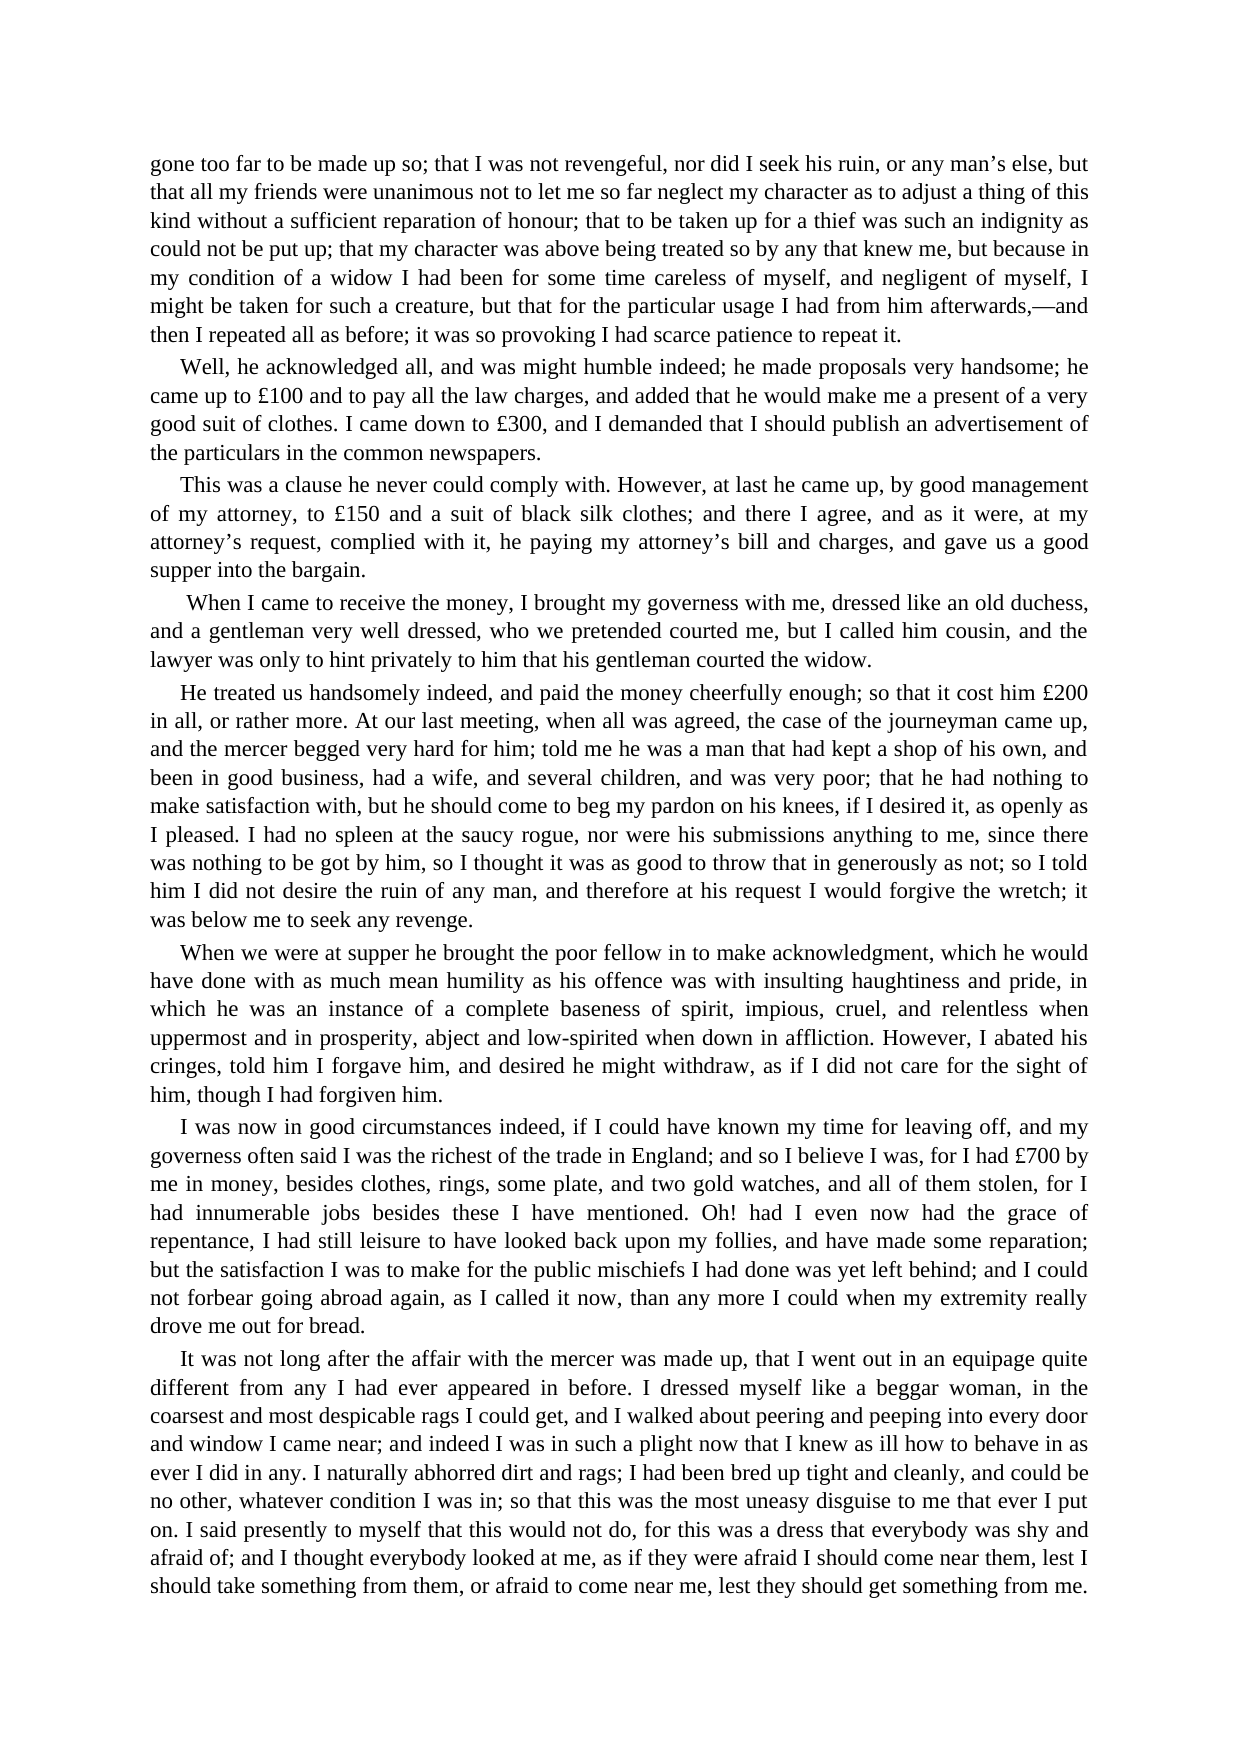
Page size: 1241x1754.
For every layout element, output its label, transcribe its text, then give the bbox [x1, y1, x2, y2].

text This was a clause he never could comply with. However, at last he came up, by good management of my attorney, to £150 and a suit of black silk clothes; and there I agree, and as it were, at my attorney’s request, complied with it, he paying my attorney’s bill and charges, and gave us a good supper into the bargain. [150, 471, 1090, 583]
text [150, 150, 1090, 347]
text Well, he acknowledged all, and was might humble indeed; he made proposals very handsome; he came up to £100 and to pay all the law charges, and added that he would make me a present of a very good suit of clothes. I came down to £300, and I demanded that I should publish an advertisement of the particulars in the common newspapers. [150, 353, 1090, 465]
text I was now in good circumstances indeed, if I could have known my time for leaving off, and my governess often said I was the richest of the trade in England; and so I believe I was, for I had £700 by me in money, besides clothes, rings, some plate, and two gold watches, and all of them stolen, for I had innumerable jobs besides these I have mentioned. Oh! had I even now had the grace of repentance, I had still leisure to have looked back upon my follies, and have made some reparation; but the satisfaction I was to make for the public mischiefs I had done was yet left behind; and I could not forbear going abroad again, as I called it now, than any more I could when my extremity really drove me out for bread. [150, 1113, 1090, 1339]
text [150, 1345, 1090, 1599]
text When I came to receive the money, I brought my governess with me, dressed like an old duchess, and a gentleman very well dressed, who we pretended courted me, but I called him cousin, and the lawyer was only to hint privately to him that his gentleman courted the widow. [150, 589, 1090, 672]
text He treated us handsomely indeed, and paid the money cheerfully enough; so that it cost him £200 in all, or rather more. At our last meeting, when all was agreed, the case of the journeyman came up, and the mercer begged very hard for him; told me he was a man that had kept a shop of his own, and been in good business, had a wife, and several children, and was very poor; that he had nothing to make satisfaction with, but he should come to beg my pardon on his knees, if I desired it, as openly as I pleased. I had no spleen at the saucy rogue, nor were his submissions anything to me, since there was nothing to be got by him, so I thought it was as good to throw that in generously as not; so I told him I did not desire the ruin of any man, and therefore at his request I would forgive the wretch; it was below me to seek any revenge. [150, 678, 1090, 932]
text When we were at supper he brought the poor fellow in to make acknowledgment, which he would have done with as much mean humility as his offence was with insulting haughtiness and pride, in which he was an instance of a complete baseness of spirit, impious, cruel, and relentless when uppermost and in prosperity, abject and low-spirited when down in affliction. However, I abated his cringes, told him I forgave him, and desired he might withdraw, as if I did not care for the sight of him, though I had forgiven him. [150, 939, 1090, 1107]
